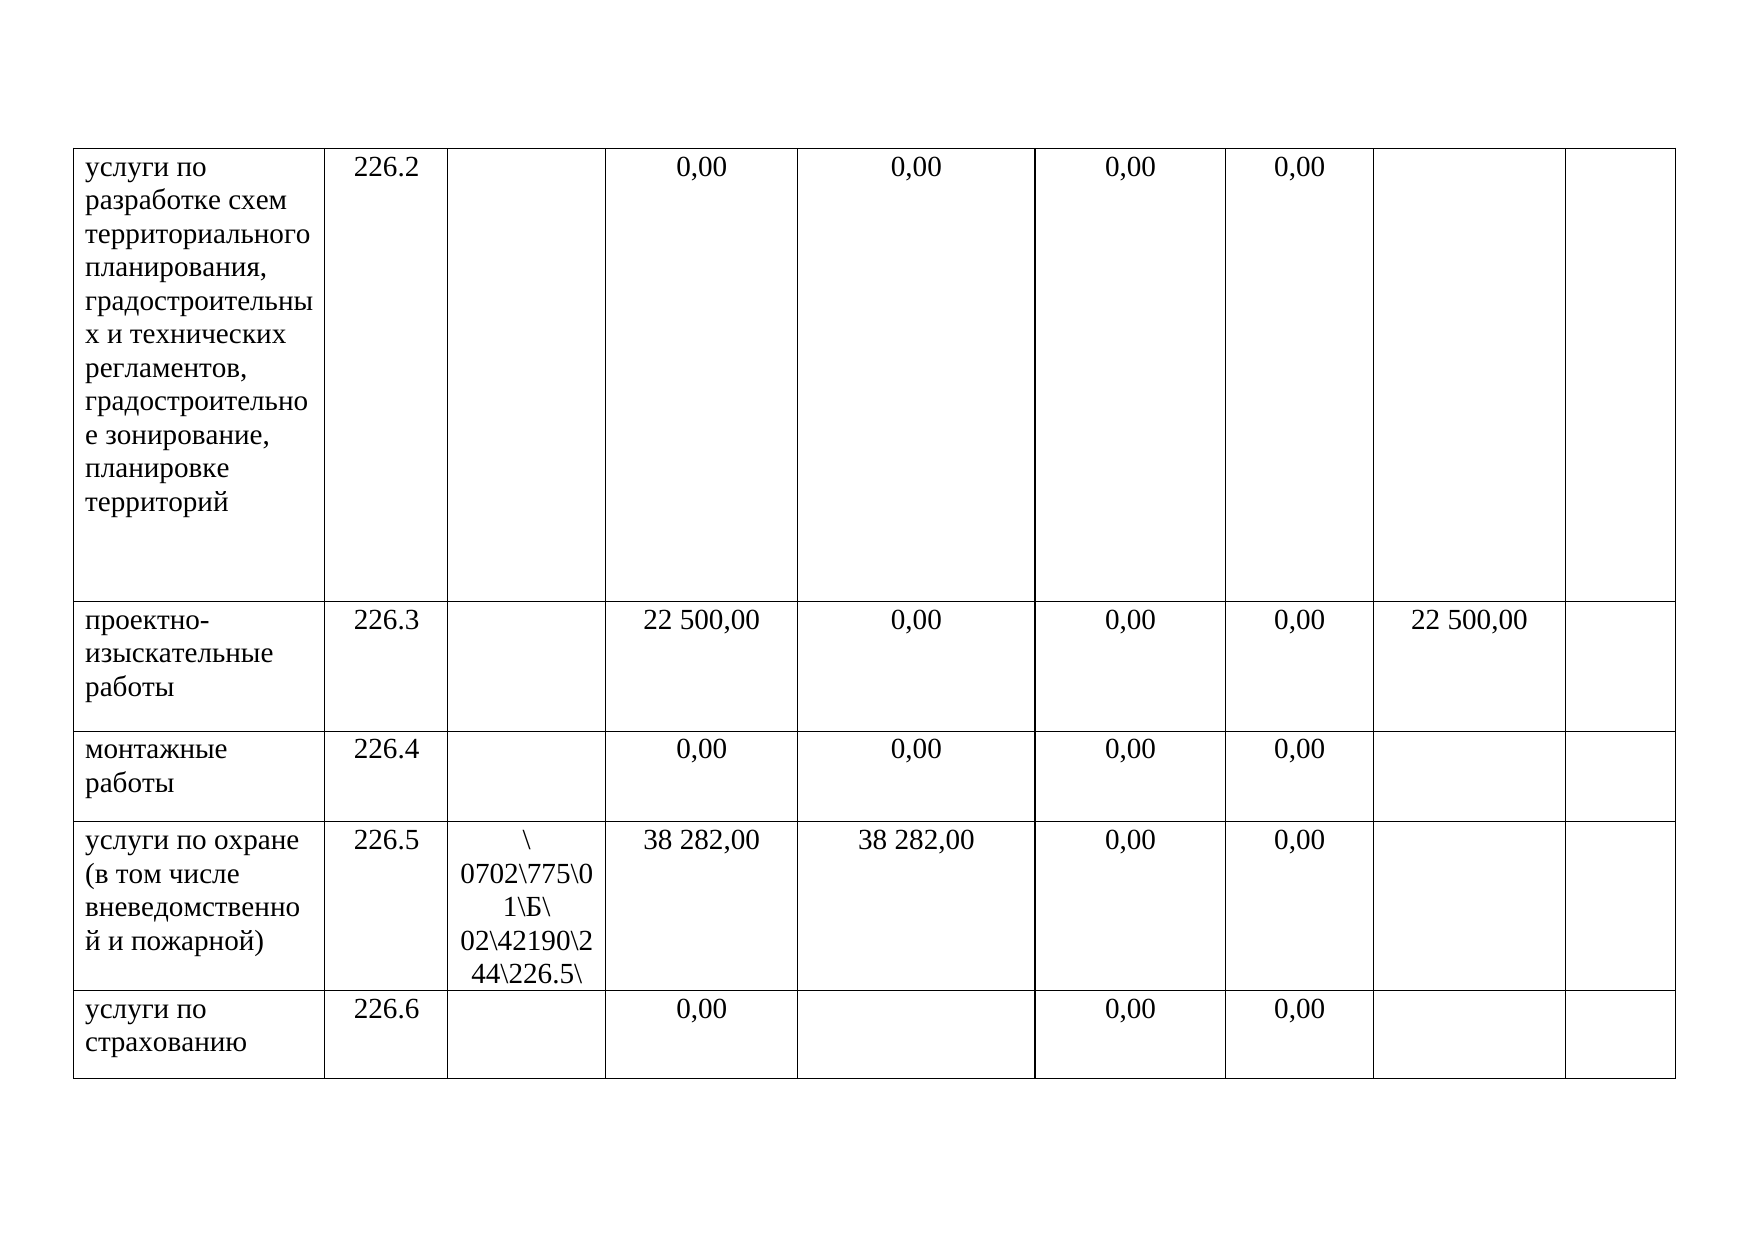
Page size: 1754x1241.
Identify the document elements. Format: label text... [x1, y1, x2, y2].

table_cell [798, 991, 1034, 1077]
table_cell 0,00 [606, 991, 797, 1077]
table_cell услуги по страхованию [74, 991, 324, 1077]
table_cell [1374, 991, 1565, 1077]
table_cell проектно-изыскательные работы [74, 602, 324, 731]
table_cell 0,00 [606, 732, 797, 821]
table_cell услуги по разработке схем территориального планирования, градостроительных и технических регламентов, градостроительное зонирование, планировке территорий [74, 149, 324, 601]
table_cell [448, 991, 605, 1077]
table_cell [1566, 732, 1675, 821]
table_cell [1566, 149, 1675, 601]
table_cell 226.5 [325, 822, 447, 990]
table_cell 0,00 [1226, 602, 1373, 731]
table_cell 0,00 [1226, 991, 1373, 1077]
table_cell 38 282,00 [606, 822, 797, 990]
table_cell [1566, 602, 1675, 731]
table_cell услуги по охране (в том числе вневедомственной и пожарной) [74, 822, 324, 990]
table_cell [1374, 732, 1565, 821]
table_cell 226.2 [325, 149, 447, 601]
table_cell 226.3 [325, 602, 447, 731]
table_cell 226.6 [325, 991, 447, 1077]
table_cell 0,00 [798, 602, 1034, 731]
table_cell [1374, 822, 1565, 990]
table_cell \0702\775\01\Б\02\42190\244\226.5\ [448, 822, 605, 990]
table_cell 226.4 [325, 732, 447, 821]
table_cell [448, 149, 605, 601]
table_cell 0,00 [1036, 149, 1225, 601]
table_cell [1374, 149, 1565, 601]
table_cell 0,00 [1036, 822, 1225, 990]
table_cell [448, 732, 605, 821]
table_cell 0,00 [1036, 732, 1225, 821]
table_cell 0,00 [1036, 991, 1225, 1077]
table_cell [1566, 822, 1675, 990]
table_cell монтажные работы [74, 732, 324, 821]
table_cell 0,00 [1226, 822, 1373, 990]
table_cell 22 500,00 [606, 602, 797, 731]
table_cell 0,00 [1226, 149, 1373, 601]
table_cell 0,00 [798, 732, 1034, 821]
table_cell 0,00 [1036, 602, 1225, 731]
table_cell [1566, 991, 1675, 1077]
table_cell 0,00 [1226, 732, 1373, 821]
table_cell [448, 602, 605, 731]
table_cell 0,00 [798, 149, 1034, 601]
table_cell 38 282,00 [798, 822, 1034, 990]
table_cell 0,00 [606, 149, 797, 601]
table_cell 22 500,00 [1374, 602, 1565, 731]
